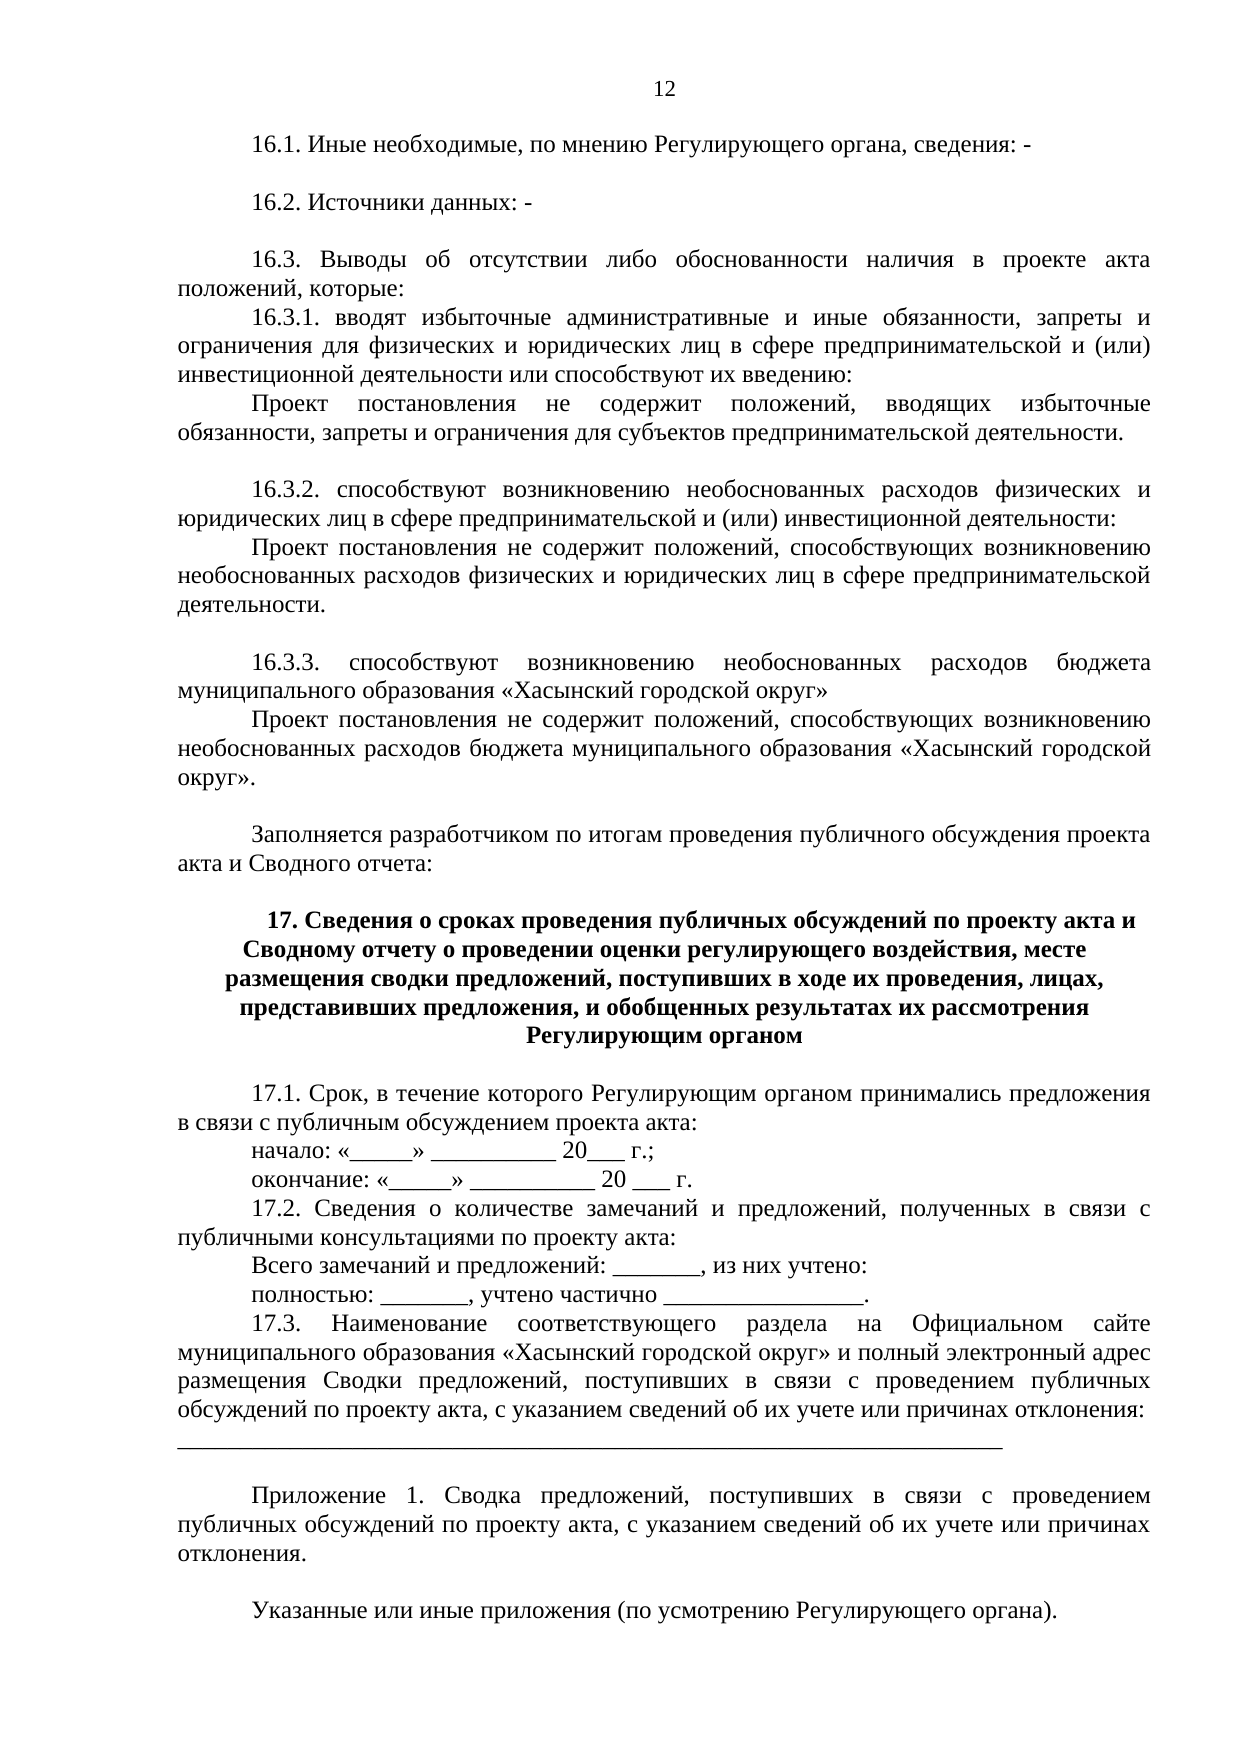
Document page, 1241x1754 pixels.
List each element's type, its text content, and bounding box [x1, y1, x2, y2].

text 17.3. Наименование соответствующего раздела на Официальном сайте муниципального образования «Хасынский городской округ» и полный электронный адрес размещения Сводки предложений, поступивших в связи с проведением публичных обсуждений по проекту акта, с указанием сведений об их учете или причинах отклонения: [177, 1308, 1152, 1423]
text Приложение 1. Сводка предложений, поступивших в связи с проведением публичных обсуждений по проекту акта, с указанием сведений об их учете или причинах отклонения. [177, 1481, 1152, 1567]
text 17.1. Срок, в течение которого Регулирующим органом принимались предложения в связи с публичным обсуждением проекта акта: [177, 1078, 1152, 1136]
text Указанные или иные приложения (по усмотрению Регулирующего органа). [177, 1596, 1152, 1624]
text Проект постановления не содержит положений, способствующих возникновению необоснованных расходов бюджета муниципального образования «Хасынский городской округ». [177, 704, 1152, 791]
text Заполняется разработчиком по итогам проведения публичного обсуждения проекта акта и Сводного отчета: [177, 819, 1152, 877]
text 16.3.3. способствуют возникновению необоснованных расходов бюджета муниципального образования «Хасынский городской округ» [177, 647, 1152, 704]
text 17. Сведения о сроках проведения публичных обсуждений по проекту акта и Сводному отчету о проведении оценки регулирующего воздействия, месте размещения сводки предложений, поступивших в ходе их проведения, лицах, представивших предложения, и обобщенных результатах их рассмотрения Регулирующим органом [177, 906, 1152, 1049]
text 17.2. Сведения о количестве замечаний и предложений, полученных в связи с публичными консультациями по проекту акта: [177, 1193, 1152, 1251]
text Проект постановления не содержит положений, способствующих возникновению необоснованных расходов физических и юридических лиц в сфере предпринимательской деятельности. [177, 532, 1152, 618]
text __________________________________________________________________ [177, 1423, 1152, 1452]
text 16.3.1. вводят избыточные административные и иные обязанности, запреты и ограничения для физических и юридических лиц в сфере предпринимательской и (или) инвестиционной деятельности или способствуют их введению: [177, 302, 1152, 388]
text 16.2. Источники данных: - [177, 187, 1152, 216]
text 16.1. Иные необходимые, по мнению Регулирующего органа, сведения: - [177, 129, 1152, 158]
text Проект постановления не содержит положений, вводящих избыточные обязанности, запреты и ограничения для субъектов предпринимательской деятельности. [177, 388, 1152, 446]
text начало: «_____» __________ 20___ г.; [177, 1136, 1152, 1164]
text окончание: «_____» __________ 20 ___ г. [177, 1164, 1152, 1193]
text полностью: _______, учтено частично ________________. [177, 1279, 1152, 1308]
text 16.3. Выводы об отсутствии либо обоснованности наличия в проекте акта положений, которые: [177, 244, 1152, 302]
text Всего замечаний и предложений: _______, из них учтено: [177, 1251, 1152, 1279]
text 16.3.2. способствуют возникновению необоснованных расходов физических и юридических лиц в сфере предпринимательской и (или) инвестиционной деятельности: [177, 474, 1152, 532]
